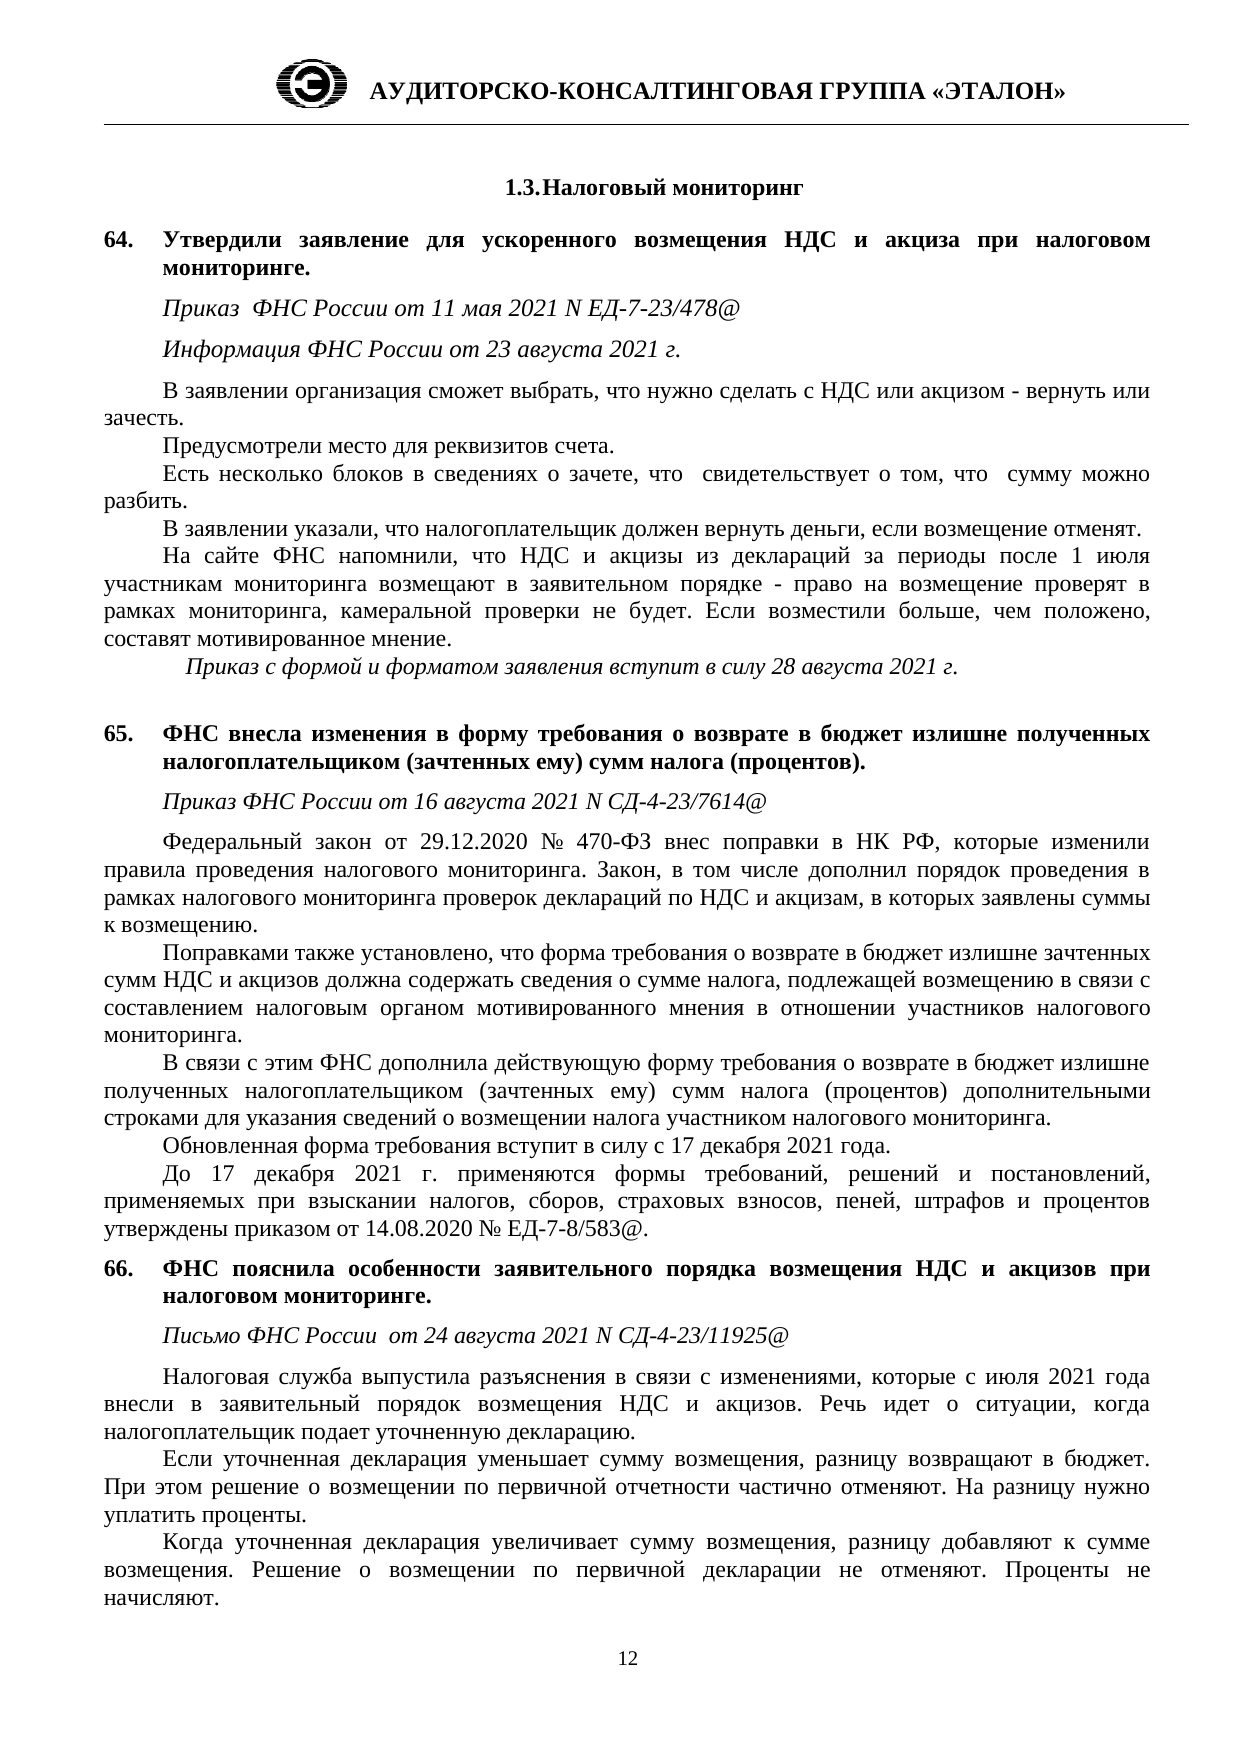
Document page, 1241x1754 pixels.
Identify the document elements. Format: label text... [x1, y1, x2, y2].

text Если уточненная декларация уменьшает сумму возмещения, разницу возвращают в бюджет. При этом решение о возмещении по первичной отчетности частично отменяют. На разницу нужно уплатить проценты. [103, 1444, 1152, 1527]
text Поправками также установлено, что форма требования о возврате в бюджет излишне зачтенных сумм НДС и акцизов должна содержать сведения о сумме налога, подлежащей возмещению в связи с составлением налоговым органом мотивированного мнения в отношении участников налогового мониторинга. [103, 938, 1152, 1048]
list Налоговый мониторинг [162, 173, 1146, 201]
list Утвердили заявление для ускоренного возмещения НДС и акциза при налоговом мониторинге. [103, 226, 1152, 281]
text В связи с этим ФНС дополнила действующую форму требования о возврате в бюджет излишне полученных налогоплательщиком (зачтенных ему) сумм налога (процентов) дополнительными строками для указания сведений о возмещении налога участником налогового мониторинга. [103, 1048, 1152, 1131]
text Когда уточненная декларация увеличивает сумму возмещения, разницу добавляют к сумме возмещения. Решение о возмещении по первичной декларации не отменяют. Проценты не начисляют. [103, 1527, 1152, 1610]
text На сайте ФНС напомнили, что НДС и акцизы из деклараций за периоды после 1 июля участникам мониторинга возмещают в заявительном порядке - право на возмещение проверят в рамках мониторинга, камеральной проверки не будет. Если возместили больше, чем положено, составят мотивированное мнение. [103, 541, 1152, 652]
list ФНС пояснила особенности заявительного порядка возмещения НДС и акцизов при налоговом мониторинге. [103, 1254, 1152, 1309]
text Приказ ФНС России от 16 августа 2021 N СД-4-23/7614@ [162, 787, 1152, 815]
text Информация ФНС России от 23 августа 2021 г. [162, 334, 1152, 363]
text Приказ с формой и форматом заявления вступит в силу 28 августа 2021 г. [185, 652, 1152, 679]
text Приказ ФНС России от 11 мая 2021 N ЕД-7-23/478@ [162, 293, 1152, 322]
text В заявлении организация сможет выбрать, что нужно сделать с НДС или акцизом - вернуть или зачесть. [103, 376, 1152, 431]
text Налоговая служба выпустила разъяснения в связи с изменениями, которые с июля 2021 года внесли в заявительный порядок возмещения НДС и акцизов. Речь идет о ситуации, когда налогоплательщик подает уточненную декларацию. [103, 1362, 1152, 1444]
text Письмо ФНС России от 24 августа 2021 N СД-4-23/11925@ [162, 1322, 1152, 1349]
list ФНС внесла изменения в форму требования о возврате в бюджет излишне полученных налогоплательщиком (зачтенных ему) сумм налога (процентов). [103, 719, 1152, 775]
text Предусмотрели место для реквизитов счета. [103, 431, 1152, 458]
text В заявлении указали, что налогоплательщик должен вернуть деньги, если возмещение отменят. [103, 514, 1152, 541]
text Обновленная форма требования вступит в силу с 17 декабря 2021 года. [103, 1131, 1152, 1158]
text Федеральный закон от 29.12.2020 № 470-ФЗ внес поправки в НК РФ, которые изменили правила проведения налогового мониторинга. Закон, в том числе дополнил порядок проведения в рамках налогового мониторинга проверок деклараций по НДС и акцизам, в которых заявлены суммы к возмещению. [103, 827, 1152, 938]
text До 17 декабря 2021 г. применяются формы требований, решений и постановлений, применяемых при взыскании налогов, сборов, страховых взносов, пеней, штрафов и процентов утверждены приказом от 14.08.2020 № ЕД-7-8/583@. [103, 1158, 1152, 1241]
text Есть несколько блоков в сведениях о зачете, что свидетельствует о том, что сумму можно разбить. [103, 458, 1152, 514]
